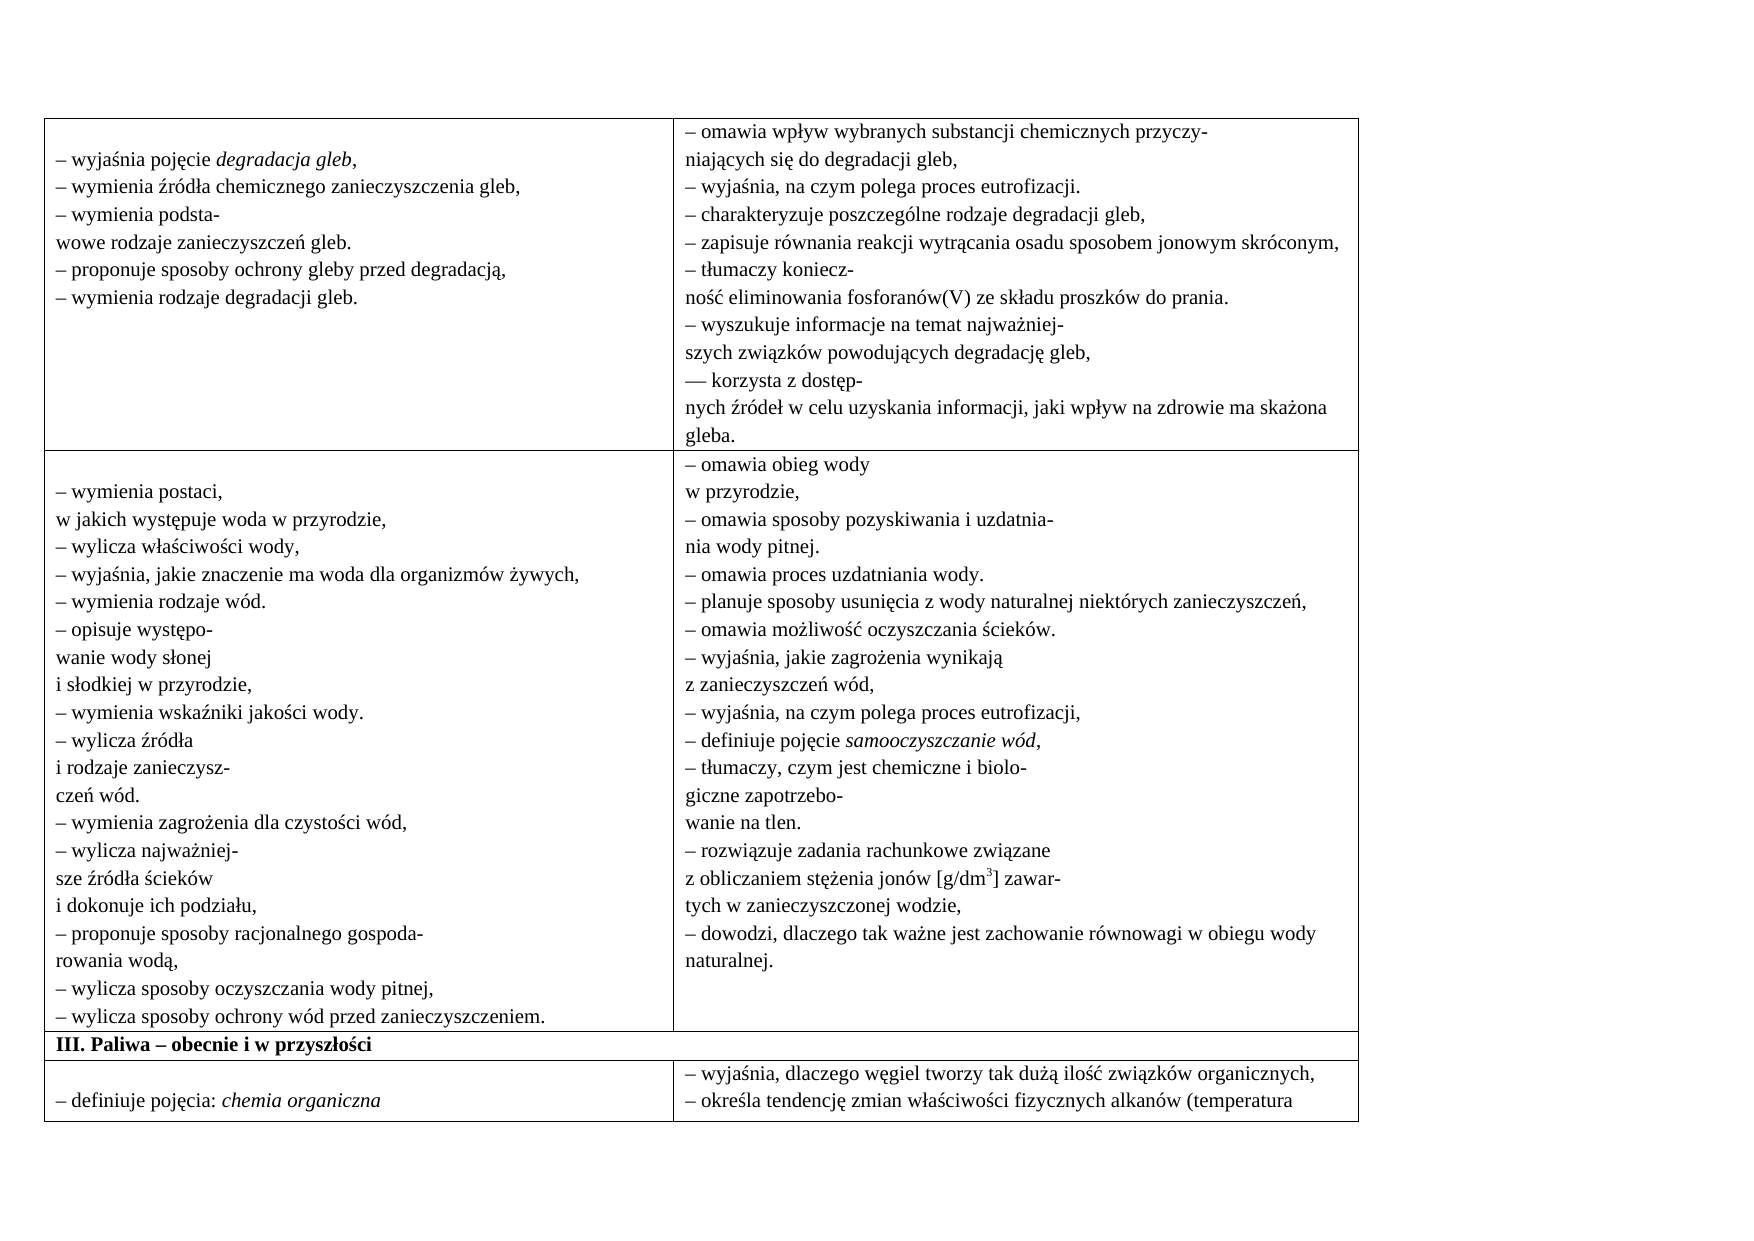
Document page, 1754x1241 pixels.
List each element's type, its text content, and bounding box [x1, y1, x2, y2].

table_cell III. Paliwa – obecnie i w przyszłości [45, 1032, 1358, 1060]
table_cell – omawia obieg wody w przyrodzie, – omawia sposoby pozyskiwania i uzdatnia- nia wody pitnej. – omawia proces uzdatniania wody. – planuje sposoby usunięcia z wody naturalnej niektórych zanieczyszczeń, – omawia możliwość oczyszczania ścieków. – wyjaśnia, jakie zagrożenia wynikają z zanieczyszczeń wód, – wyjaśnia, na czym polega proces eutrofizacji, – definiuje pojęcie samooczyszczanie wód, – tłumaczy, czym jest chemiczne i biolo- giczne zapotrzebo- wanie na tlen. – rozwiązuje zadania rachunkowe związane z obliczaniem stężenia jonów [g/dm3] zawar- tych w zanieczyszczonej wodzie, – dowodzi, dlaczego tak ważne jest zachowanie równowagi w obiegu wody naturalnej. [674, 451, 1358, 1031]
table_cell – wyjaśnia pojęcie degradacja gleb, – wymienia źródła chemicznego zanieczyszczenia gleb, – wymienia podsta- wowe rodzaje zanieczyszczeń gleb. – proponuje sposoby ochrony gleby przed degradacją, – wymienia rodzaje degradacji gleb. [45, 119, 673, 450]
table_cell – wymienia postaci, w jakich występuje woda w przyrodzie, – wylicza właściwości wody, – wyjaśnia, jakie znaczenie ma woda dla organizmów żywych, – wymienia rodzaje wód. – opisuje występo- wanie wody słonej i słodkiej w przyrodzie, – wymienia wskaźniki jakości wody. – wylicza źródła i rodzaje zanieczysz- czeń wód. – wymienia zagrożenia dla czystości wód, – wylicza najważniej- sze źródła ścieków i dokonuje ich podziału, – proponuje sposoby racjonalnego gospoda- rowania wodą, – wylicza sposoby oczyszczania wody pitnej, – wylicza sposoby ochrony wód przed zanieczyszczeniem. [45, 451, 673, 1031]
table_cell – omawia wpływ wybranych substancji chemicznych przyczy- niających się do degradacji gleb, – wyjaśnia, na czym polega proces eutrofizacji. – charakteryzuje poszczególne rodzaje degradacji gleb, – zapisuje równania reakcji wytrącania osadu sposobem jonowym skróconym, – tłumaczy koniecz- ność eliminowania fosforanów(V) ze składu proszków do prania. – wyszukuje informacje na temat najważniej- szych związków powodujących degradację gleb, –– korzysta z dostęp- nych źródeł w celu uzyskania informacji, jaki wpływ na zdrowie ma skażona gleba. [674, 119, 1358, 450]
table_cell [674, 1061, 1358, 1121]
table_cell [45, 1061, 673, 1121]
